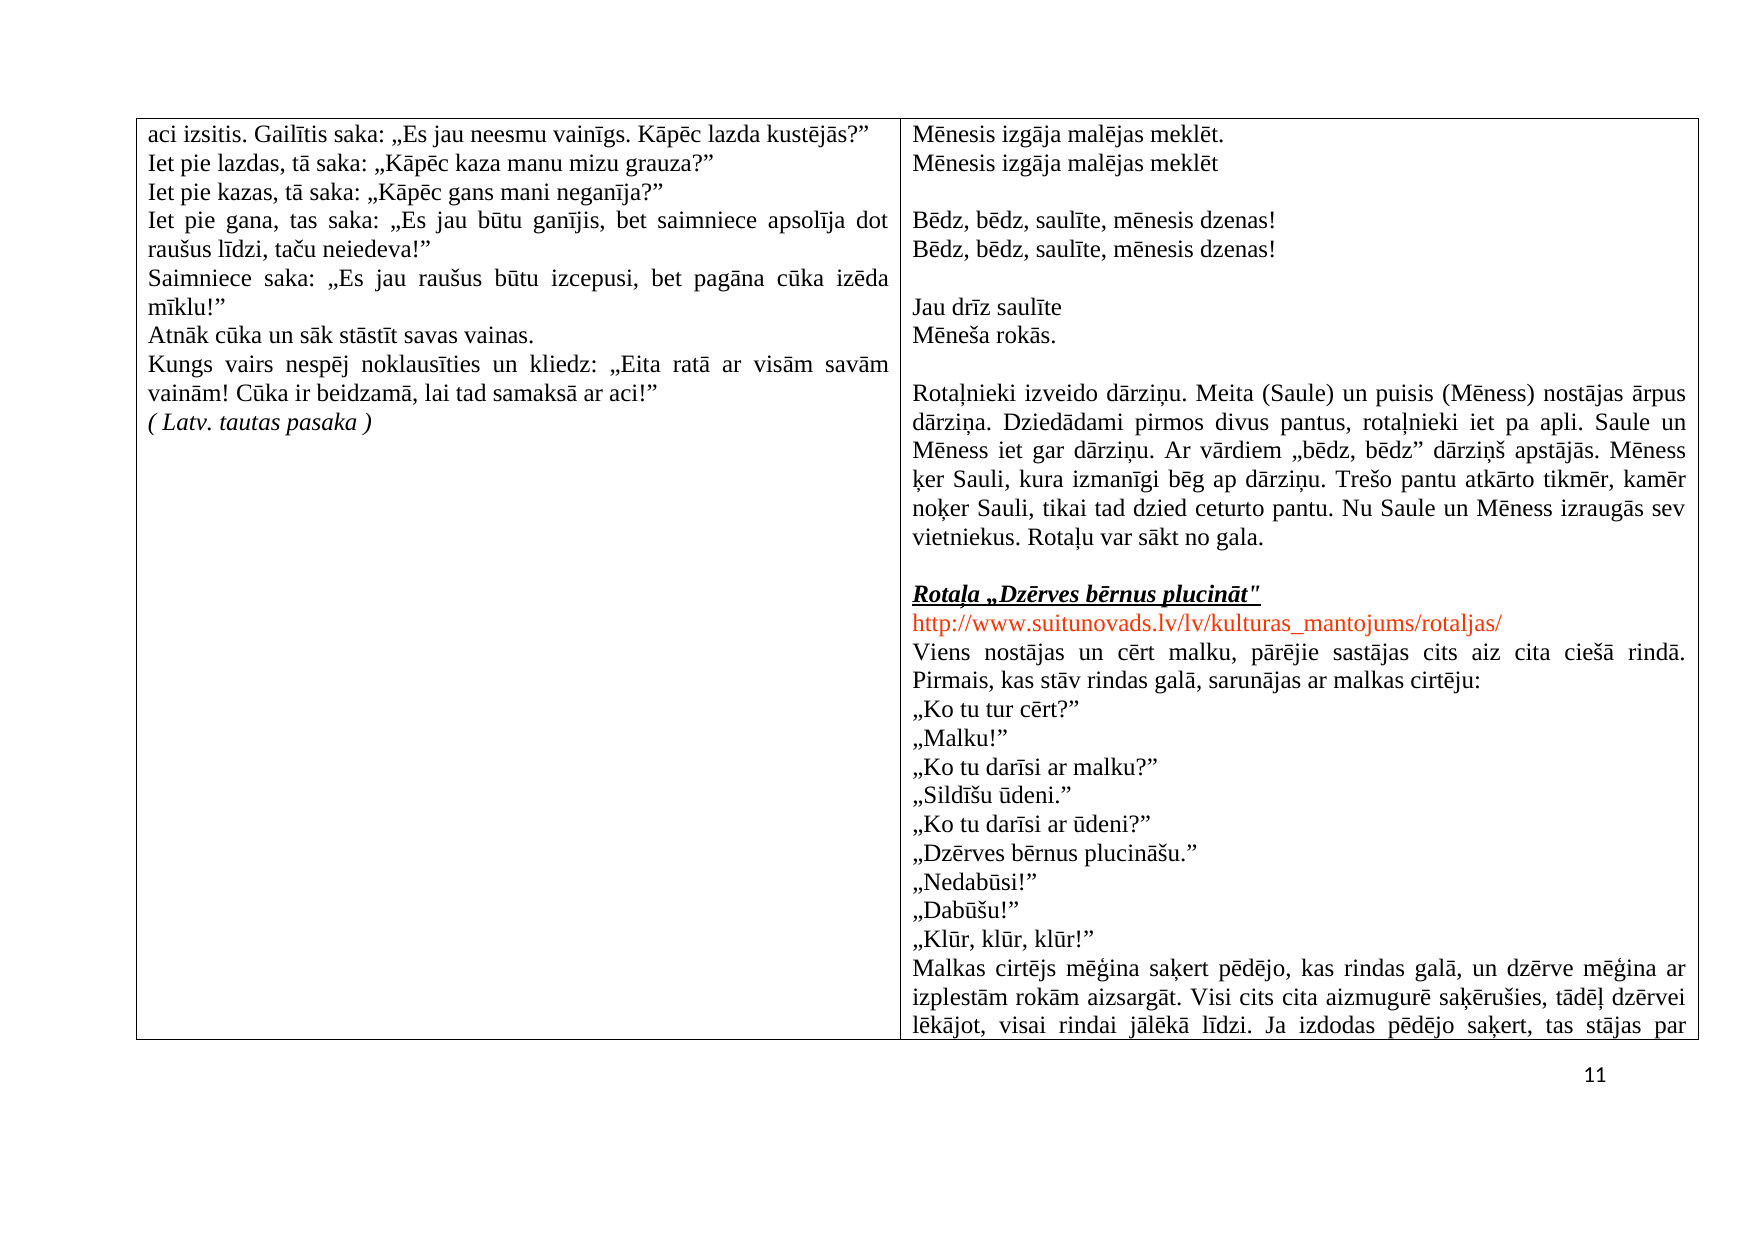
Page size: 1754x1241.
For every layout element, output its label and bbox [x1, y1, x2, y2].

table_cell [901, 119, 1698, 1039]
table_cell [137, 119, 900, 1039]
